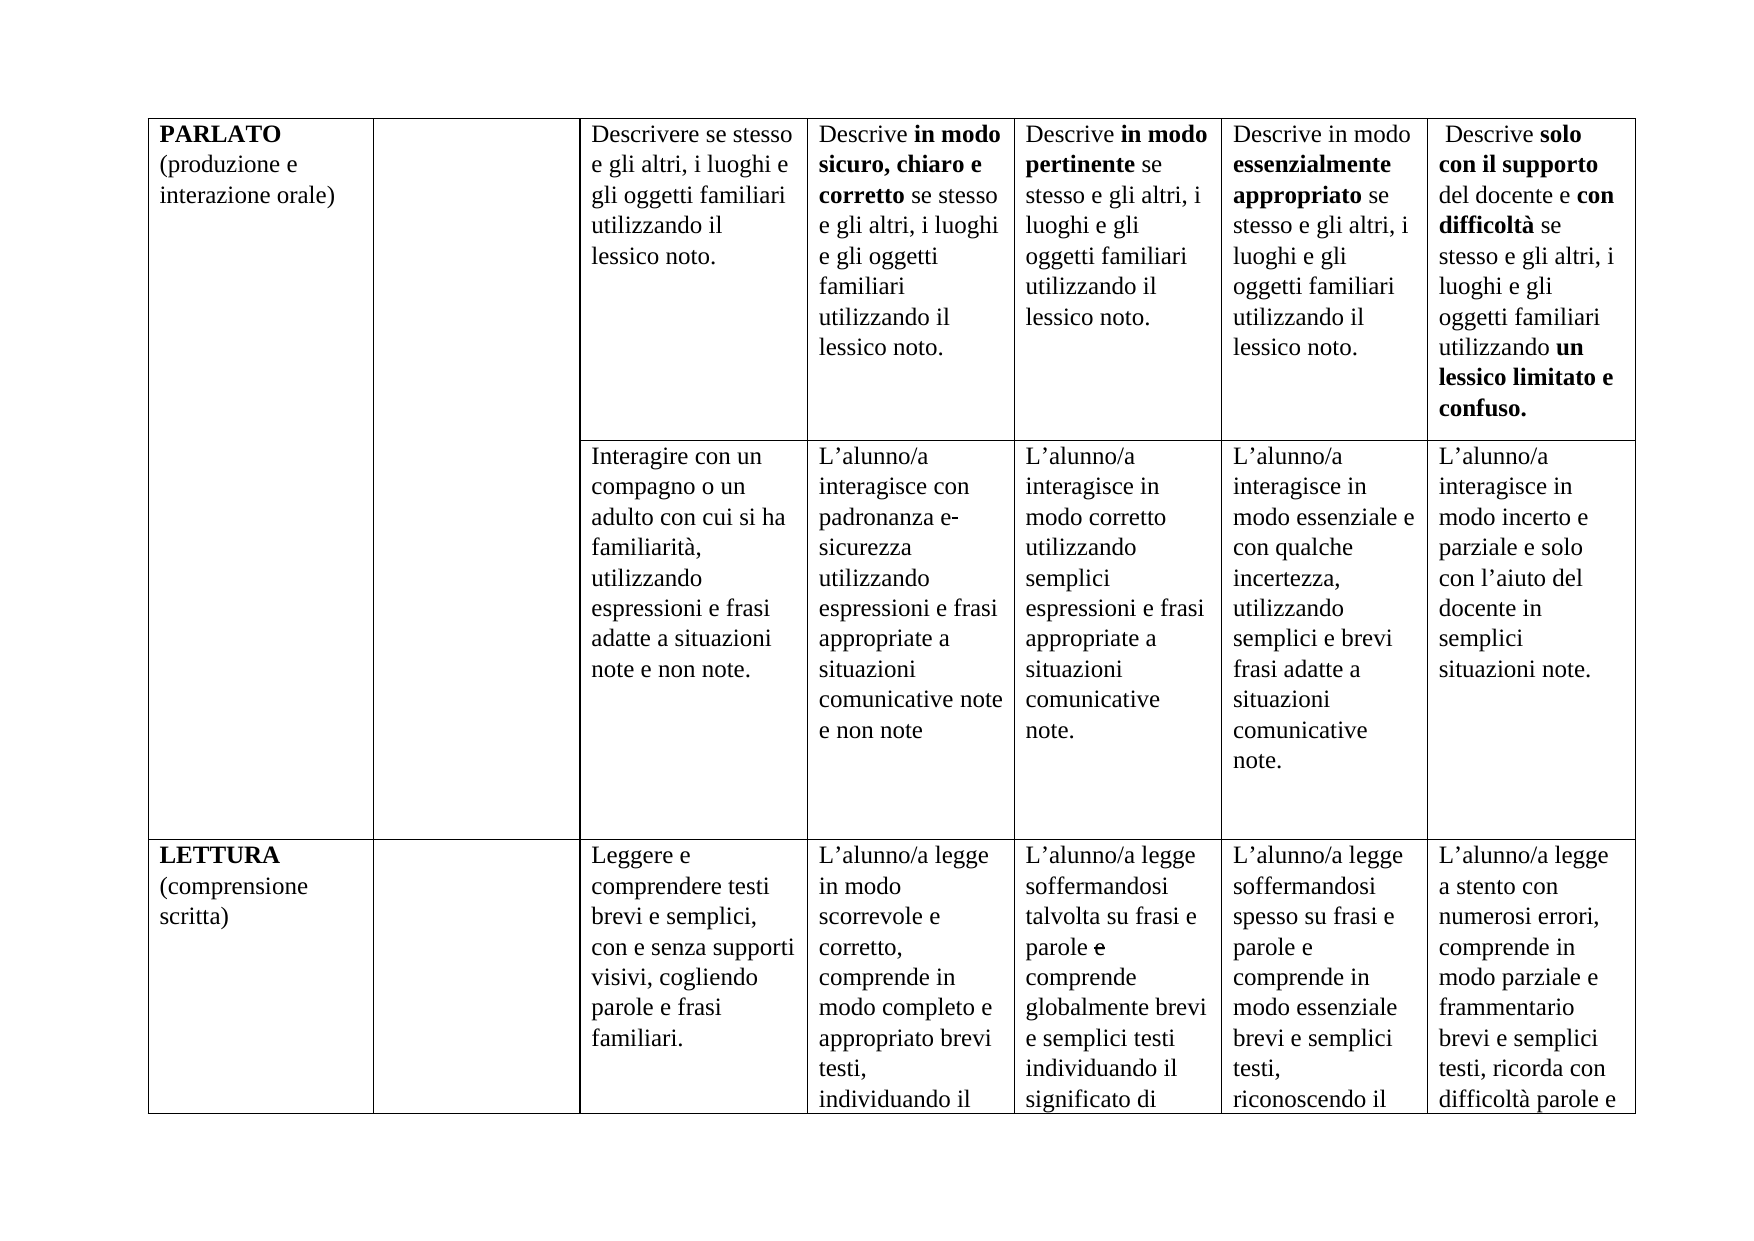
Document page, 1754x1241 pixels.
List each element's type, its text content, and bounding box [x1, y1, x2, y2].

table_cell Descrive solo con il supporto del docente e con difficoltà se stesso e gli altri, i luoghi e gli oggetti familiari utilizzando un lessico limitato e confuso. [1428, 119, 1635, 440]
table_cell L’alunno/a interagisce in modo corretto utilizzando semplici espressioni e frasi appropriate a situazioni comunicative note. [1015, 441, 1221, 839]
table_cell L’alunno/a interagisce in modo incerto e parziale e solo con l’aiuto del docente in semplici situazioni note. [1428, 441, 1635, 839]
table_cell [1428, 840, 1635, 1112]
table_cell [581, 840, 807, 1112]
table_cell Descrive in modo pertinente se stesso e gli altri, i luoghi e gli oggetti familiari utilizzando il lessico noto. [1015, 119, 1221, 440]
table_cell L’alunno/a interagisce in modo essenziale e con qualche incertezza, utilizzando semplici e brevi frasi adatte a situazioni comunicative note. [1222, 441, 1427, 839]
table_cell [808, 840, 1014, 1112]
table_cell PARLATO (produzione e interazione orale) [149, 119, 373, 839]
table_cell [374, 840, 579, 1112]
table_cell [149, 840, 373, 1112]
table_cell Descrive in modo sicuro, chiaro e corretto se stesso e gli altri, i luoghi e gli oggetti familiari utilizzando il lessico noto. [808, 119, 1014, 440]
table_cell Descrivere se stesso e gli altri, i luoghi e gli oggetti familiari utilizzando il lessico noto. [581, 119, 807, 440]
table_cell Descrive in modo essenzialmente appropriato se stesso e gli altri, i luoghi e gli oggetti familiari utilizzando il lessico noto. [1222, 119, 1427, 440]
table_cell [1015, 840, 1221, 1112]
table_cell Interagire con un compagno o un adulto con cui si ha familiarità, utilizzando espressioni e frasi adatte a situazioni note e non note. [581, 441, 807, 839]
table_cell [374, 119, 579, 839]
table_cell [1222, 840, 1427, 1112]
table_cell L’alunno/a interagisce con padronanza e sicurezza utilizzando espressioni e frasi appropriate a situazioni comunicative note e non note [808, 441, 1014, 839]
